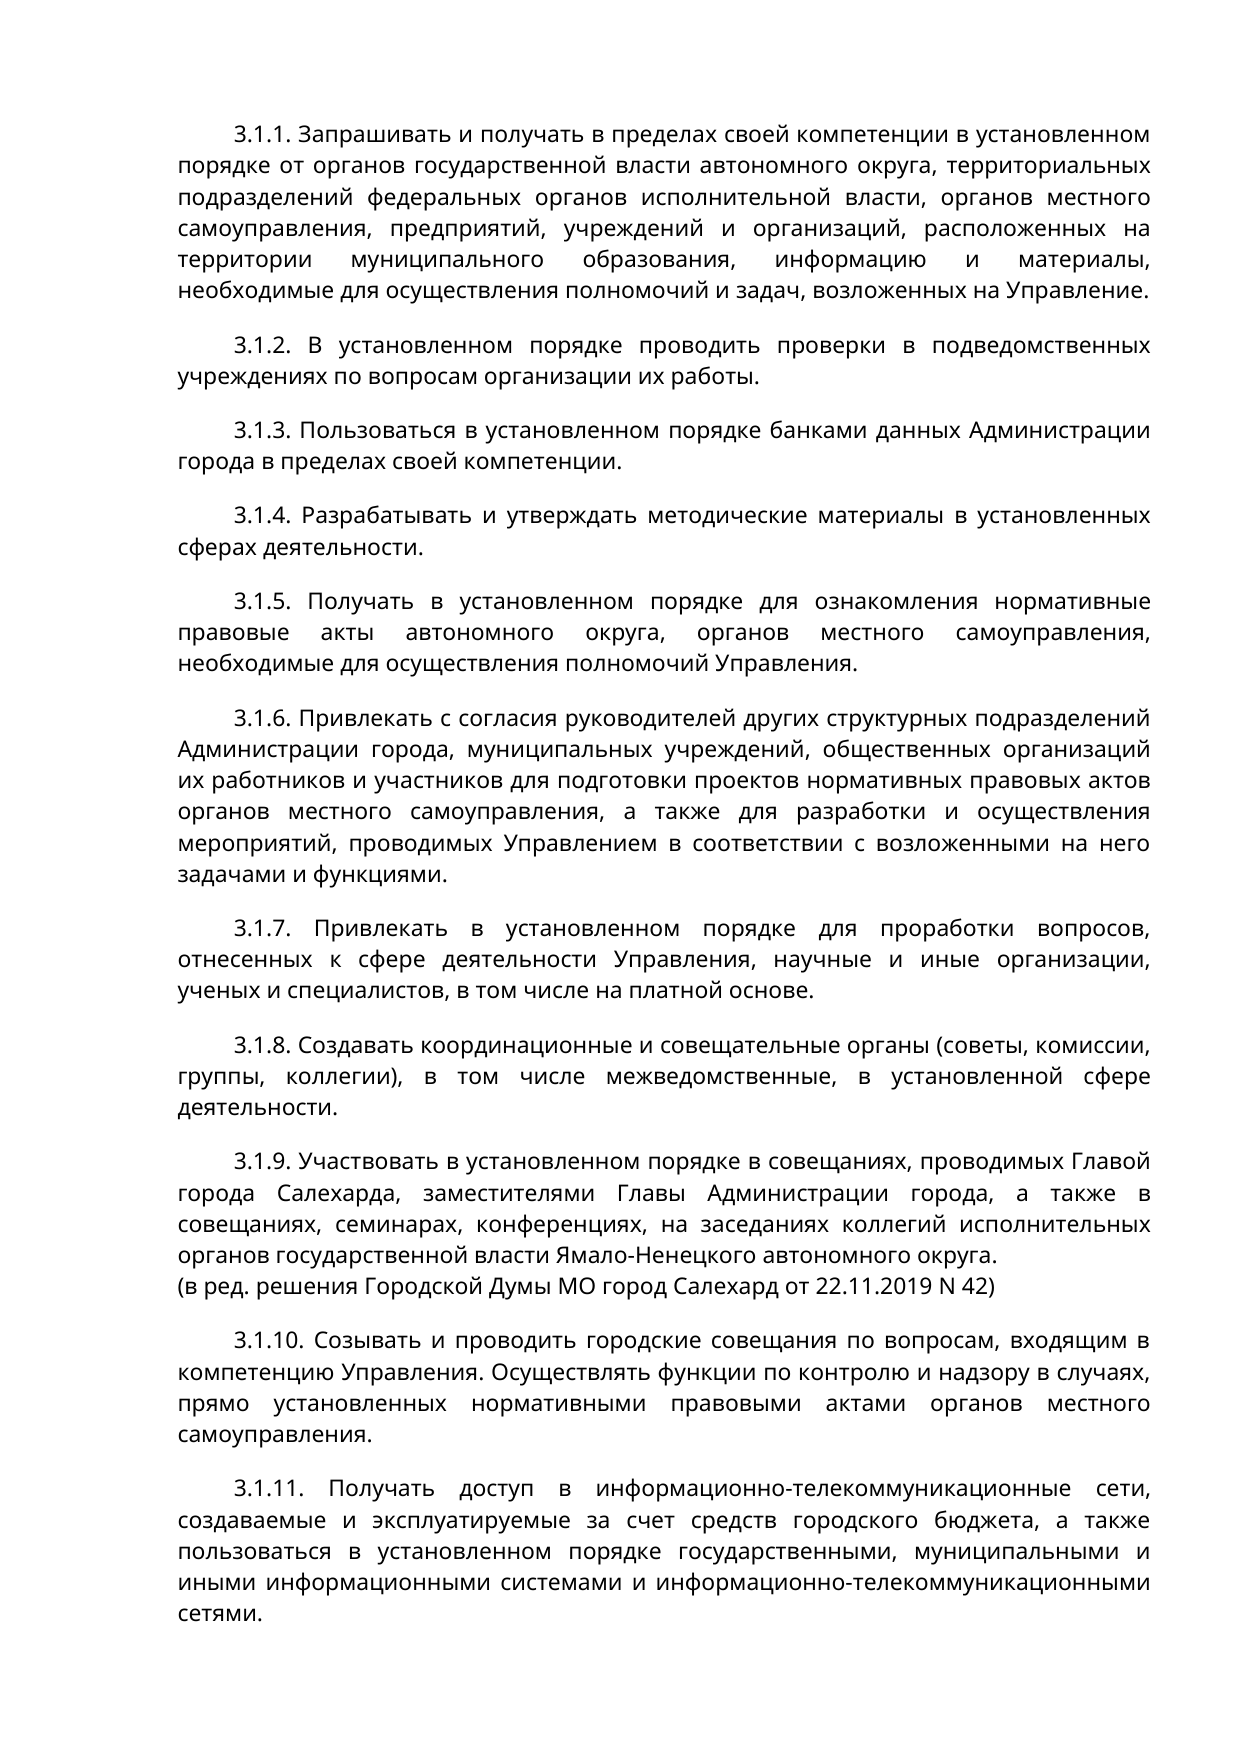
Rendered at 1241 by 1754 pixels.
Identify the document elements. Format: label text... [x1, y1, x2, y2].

text 3.1.1. Запрашивать и получать в пределах своей компетенции в установленном порядке от органов государственной власти автономного округа, территориальных подразделений федеральных органов исполнительной власти, органов местного самоуправления, предприятий, учреждений и организаций, расположенных на территории муниципального образования, информацию и материалы, необходимые для осуществления полномочий и задач, возложенных на Управление. [177, 118, 1152, 306]
text 3.1.6. Привлекать с согласия руководителей других структурных подразделений Администрации города, муниципальных учреждений, общественных организаций их работников и участников для подготовки проектов нормативных правовых актов органов местного самоуправления, а также для разработки и осуществления мероприятий, проводимых Управлением в соответствии с возложенными на него задачами и функциями. [177, 701, 1152, 889]
text 3.1.10. Созывать и проводить городские совещания по вопросам, входящим в компетенцию Управления. Осуществлять функции по контролю и надзору в случаях, прямо установленных нормативными правовыми актами органов местного самоуправления. [177, 1324, 1152, 1449]
text 3.1.2. В установленном порядке проводить проверки в подведомственных учреждениях по вопросам организации их работы. [177, 328, 1152, 391]
text (в ред. решения Городской Думы МО город Салехард от 22.11.2019 N 42) [177, 1270, 1152, 1302]
text 3.1.3. Пользоваться в установленном порядке банками данных Администрации города в пределах своей компетенции. [177, 414, 1152, 476]
text 3.1.11. Получать доступ в информационно-телекоммуникационные сети, создаваемые и эксплуатируемые за счет средств городского бюджета, а также пользоваться в установленном порядке государственными, муниципальными и иными информационными системами и информационно-телекоммуникационными сетями. [177, 1472, 1152, 1629]
text 3.1.9. Участвовать в установленном порядке в совещаниях, проводимых Главой города Салехарда, заместителями Главы Администрации города, а также в совещаниях, семинарах, конференциях, на заседаниях коллегий исполнительных органов государственной власти Ямало-Ненецкого автономного округа. [177, 1145, 1152, 1270]
text 3.1.4. Разрабатывать и утверждать методические материалы в установленных сферах деятельности. [177, 499, 1152, 562]
text 3.1.7. Привлекать в установленном порядке для проработки вопросов, отнесенных к сфере деятельности Управления, научные и иные организации, ученых и специалистов, в том числе на платной основе. [177, 912, 1152, 1006]
text 3.1.8. Создавать координационные и совещательные органы (советы, комиссии, группы, коллегии), в том числе межведомственные, в установленной сфере деятельности. [177, 1028, 1152, 1122]
text 3.1.5. Получать в установленном порядке для ознакомления нормативные правовые акты автономного округа, органов местного самоуправления, необходимые для осуществления полномочий Управления. [177, 585, 1152, 678]
